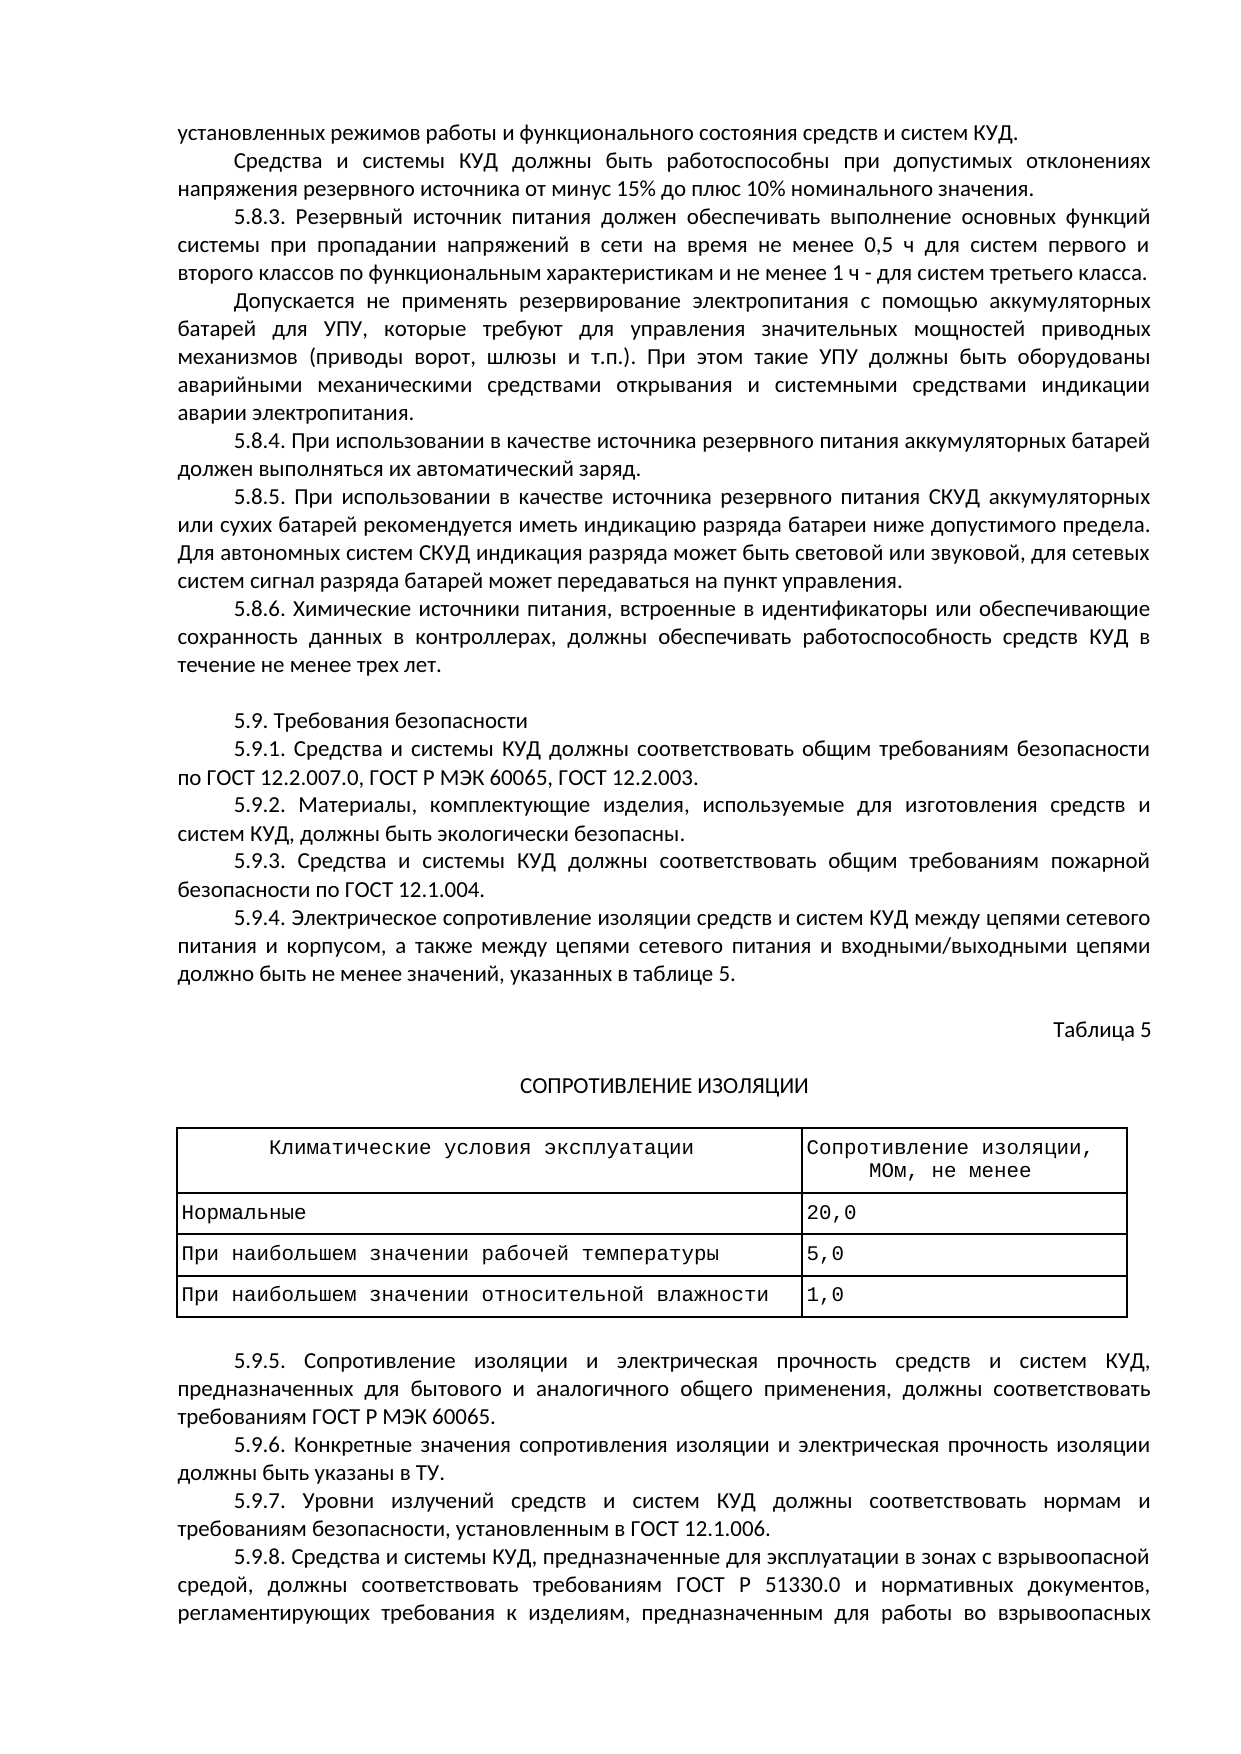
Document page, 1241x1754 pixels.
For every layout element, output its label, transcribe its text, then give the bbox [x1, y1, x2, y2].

text 5.8.4. При использовании в качестве источника резервного питания аккумуляторных батарей должен выполняться их автоматический заряд. [177, 426, 1152, 482]
text 5.9.3. Средства и системы КУД должны соответствовать общим требованиям пожарной безопасности по ГОСТ 12.1.004. [177, 847, 1152, 903]
text 5.8.5. При использовании в качестве источника резервного питания СКУД аккумуляторных или сухих батарей рекомендуется иметь индикацию разряда батареи ниже допустимого предела. Для автономных систем СКУД индикация разряда может быть световой или звуковой, для сетевых систем сигнал разряда батарей может передаваться на пункт управления. [177, 482, 1152, 594]
text 5.9.4. Электрическое сопротивление изоляции средств и систем КУД между цепями сетевого питания и корпусом, а также между цепями сетевого питания и входными/выходными цепями должно быть не менее значений, указанных в таблице 5. [177, 903, 1152, 987]
table_cell При наибольшем значении рабочей температуры [178, 1235, 801, 1274]
text Средства и системы КУД должны быть работоспособны при допустимых отклонениях напряжения резервного источника от минус 15% до плюс 10% номинального значения. [177, 146, 1152, 202]
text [177, 118, 1152, 146]
table_header Сопротивление изоляции, МОм, не менее [803, 1129, 1126, 1192]
text 5.8.6. Химические источники питания, встроенные в идентификаторы или обеспечивающие сохранность данных в контроллерах, должны обеспечивать работоспособность средств КУД в течение не менее трех лет. [177, 594, 1152, 678]
table_cell При наибольшем значении относительной влажности [178, 1277, 801, 1316]
text 5.9.7. Уровни излучений средств и систем КУД должны соответствовать нормам и требованиям безопасности, установленным в ГОСТ 12.1.006. [177, 1486, 1152, 1542]
table_header Климатические условия эксплуатации [178, 1129, 801, 1192]
text 5.9.6. Конкретные значения сопротивления изоляции и электрическая прочность изоляции должны быть указаны в ТУ. [177, 1430, 1152, 1486]
text Допускается не применять резервирование электропитания с помощью аккумуляторных батарей для УПУ, которые требуют для управления значительных мощностей приводных механизмов (приводы ворот, шлюзы и т.п.). При этом такие УПУ должны быть оборудованы аварийными механическими средствами открывания и системными средствами индикации аварии электропитания. [177, 286, 1152, 426]
text 5.9.5. Сопротивление изоляции и электрическая прочность средств и систем КУД, предназначенных для бытового и аналогичного общего применения, должны соответствовать требованиям ГОСТ Р МЭК 60065. [177, 1346, 1152, 1430]
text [177, 1542, 1152, 1626]
text 5.8.3. Резервный источник питания должен обеспечивать выполнение основных функций системы при пропадании напряжений в сети на время не менее 0,5 ч для систем первого и второго классов по функциональным характеристикам и не менее 1 ч - для систем третьего класса. [177, 202, 1152, 286]
text Таблица 5 [177, 1015, 1152, 1043]
table_cell 5,0 [803, 1235, 1126, 1274]
text СОПРОТИВЛЕНИЕ ИЗОЛЯЦИИ [177, 1071, 1152, 1099]
text 5.9.1. Средства и системы КУД должны соответствовать общим требованиям безопасности по ГОСТ 12.2.007.0, ГОСТ Р МЭК 60065, ГОСТ 12.2.003. [177, 734, 1152, 791]
text 5.9.2. Материалы, комплектующие изделия, используемые для изготовления средств и систем КУД, должны быть экологически безопасны. [177, 791, 1152, 847]
table_cell Нормальные [178, 1194, 801, 1233]
table_cell 20,0 [803, 1194, 1126, 1233]
text 5.9. Требования безопасности [177, 707, 1152, 734]
table_cell 1,0 [803, 1277, 1126, 1316]
